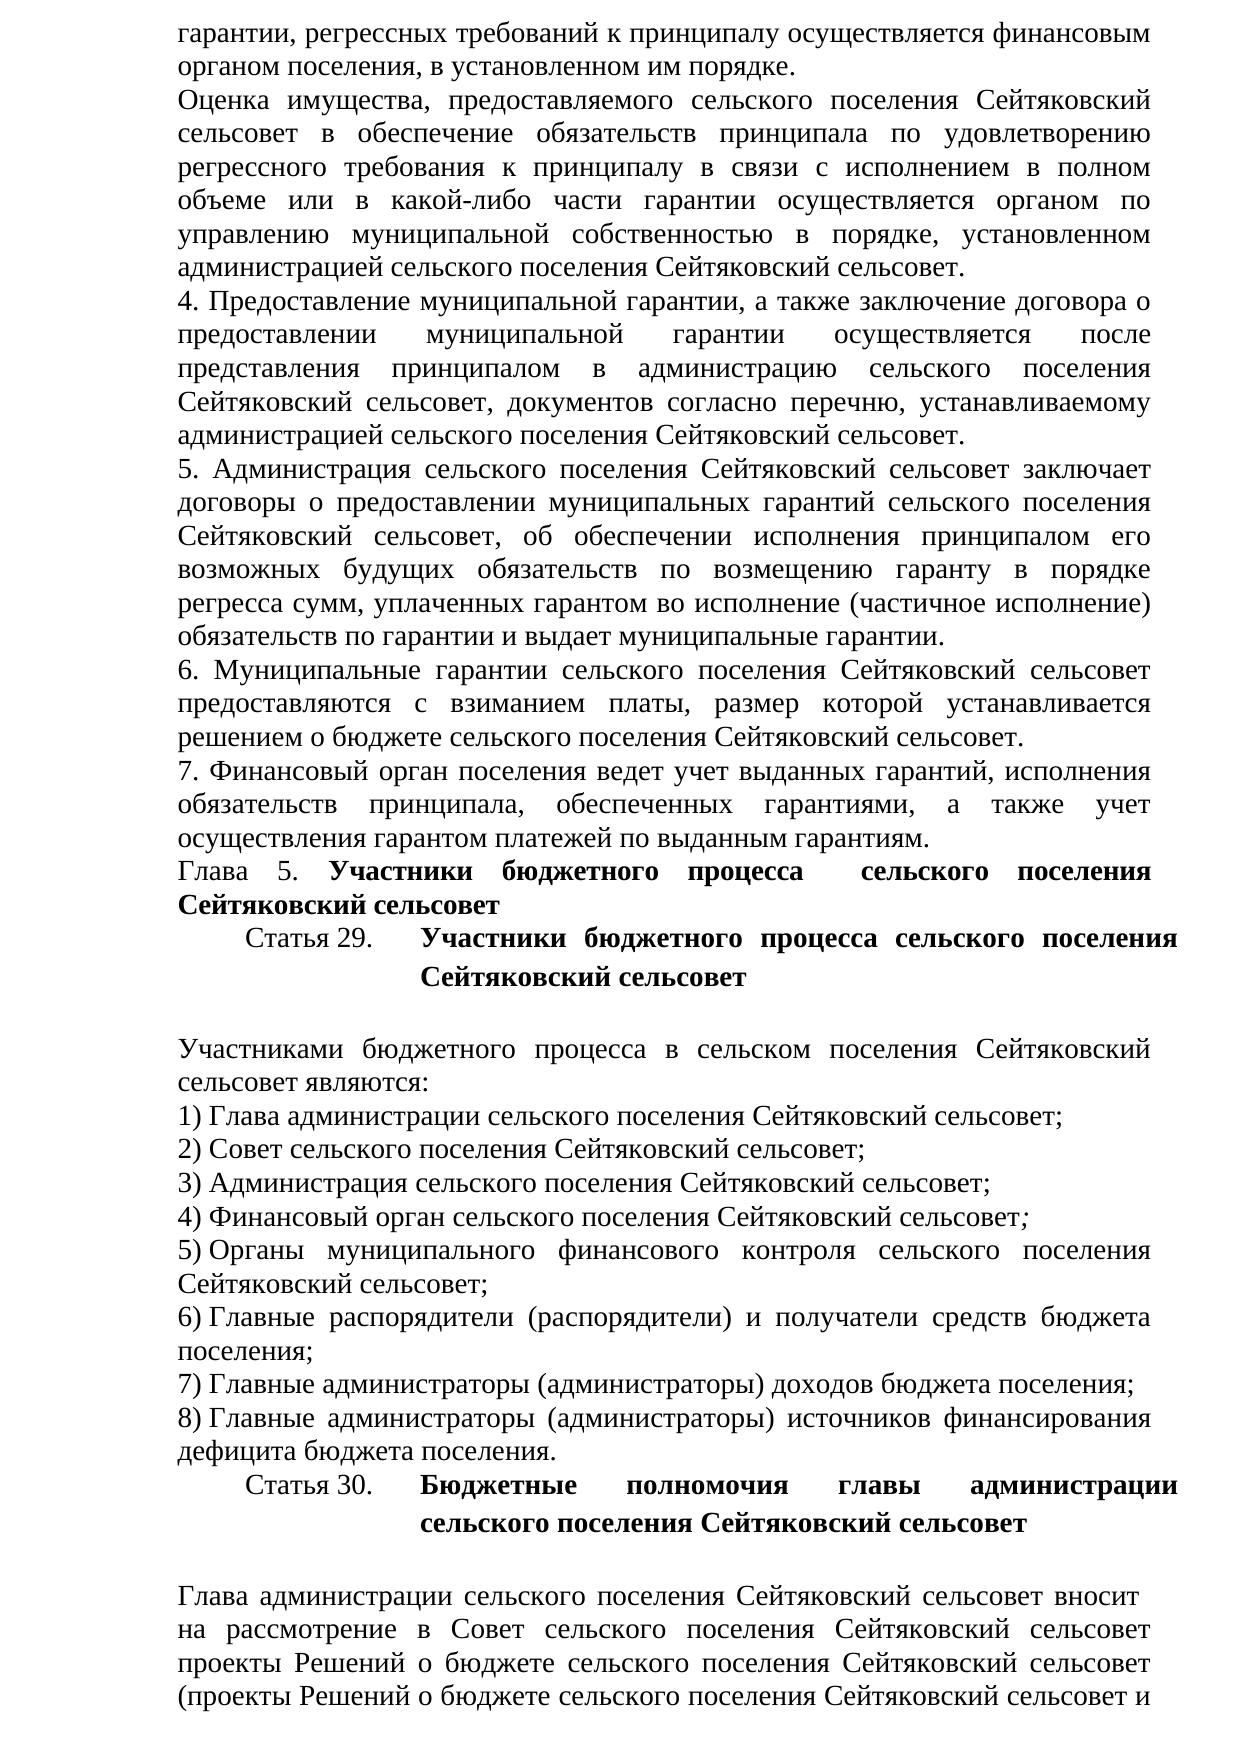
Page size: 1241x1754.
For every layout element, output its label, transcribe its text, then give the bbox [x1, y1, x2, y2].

text 7) Главные администраторы (администраторы) доходов бюджета поселения; [177, 1366, 1152, 1400]
text 1) Глава администрации сельского поселения Сейтяковский сельсовет; [177, 1098, 1152, 1132]
text 3) Администрация сельского поселения Сейтяковский сельсовет; [177, 1165, 1152, 1199]
text 2) Совет сельского поселения Сейтяковский сельсовет; [177, 1132, 1152, 1165]
text Оценка имущества, предоставляемого сельского поселения Сейтяковский сельсовет в обеспечение обязательств принципала по удовлетворению регрессного требования к принципалу в связи с исполнением в полном объеме или в какой-либо части гарантии осуществляется органом по управлению муниципальной собственностью в порядке, установленном администрацией сельского поселения Сейтяковский сельсовет. [177, 82, 1152, 283]
text 7. Финансовый орган поселения ведет учет выданных гарантий, исполнения обязательств принципала, обеспеченных гарантиями, а также учет осуществления гарантом платежей по выданным гарантиям. [177, 753, 1152, 853]
table_header Бюджетные полномочия главы администрации сельского поселения Сейтяковский сельсовет [409, 1467, 1190, 1544]
text 8) Главные администраторы (администраторы) источников финансирования дефицита бюджета поселения. [177, 1400, 1152, 1467]
text 5) Органы муниципального финансового контроля сельского поселения Сейтяковский сельсовет; [177, 1232, 1152, 1299]
table_header Статья 29. [234, 920, 408, 997]
text Глава 5. Участники бюджетного процесса сельского поселения Сейтяковский сельсовет [177, 853, 1152, 920]
text 6) Главные распорядители (распорядители) и получатели средств бюджета поселения; [177, 1299, 1152, 1366]
text 6. Муниципальные гарантии сельского поселения Сейтяковский сельсовет предоставляются с взиманием платы, размер которой устанавливается решением о бюджете сельского поселения Сейтяковский сельсовет. [177, 652, 1152, 753]
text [177, 1578, 1152, 1712]
table_header Участники бюджетного процесса сельского поселения Сейтяковский сельсовет [409, 920, 1190, 997]
text 5. Администрация сельского поселения Сейтяковский сельсовет заключает договоры о предоставлении муниципальных гарантий сельского поселения Сейтяковский сельсовет, об обеспечении исполнения принципалом его возможных будущих обязательств по возмещению гаранту в порядке регресса сумм, уплаченных гарантом во исполнение (частичное исполнение) обязательств по гарантии и выдает муниципальные гарантии. [177, 451, 1152, 652]
text Участниками бюджетного процесса в сельском поселения Сейтяковский сельсовет являются: [177, 1031, 1152, 1098]
text 4. Предоставление муниципальной гарантии, а также заключение договора о предоставлении муниципальной гарантии осуществляется после представления принципалом в администрацию сельского поселения Сейтяковский сельсовет, документов согласно перечню, устанавливаемому администрацией сельского поселения Сейтяковский сельсовет. [177, 283, 1152, 451]
text 4) Финансовый орган сельского поселения Сейтяковский сельсовет; [177, 1199, 1152, 1232]
table_header Статья 30. [234, 1467, 408, 1544]
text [177, 15, 1152, 82]
